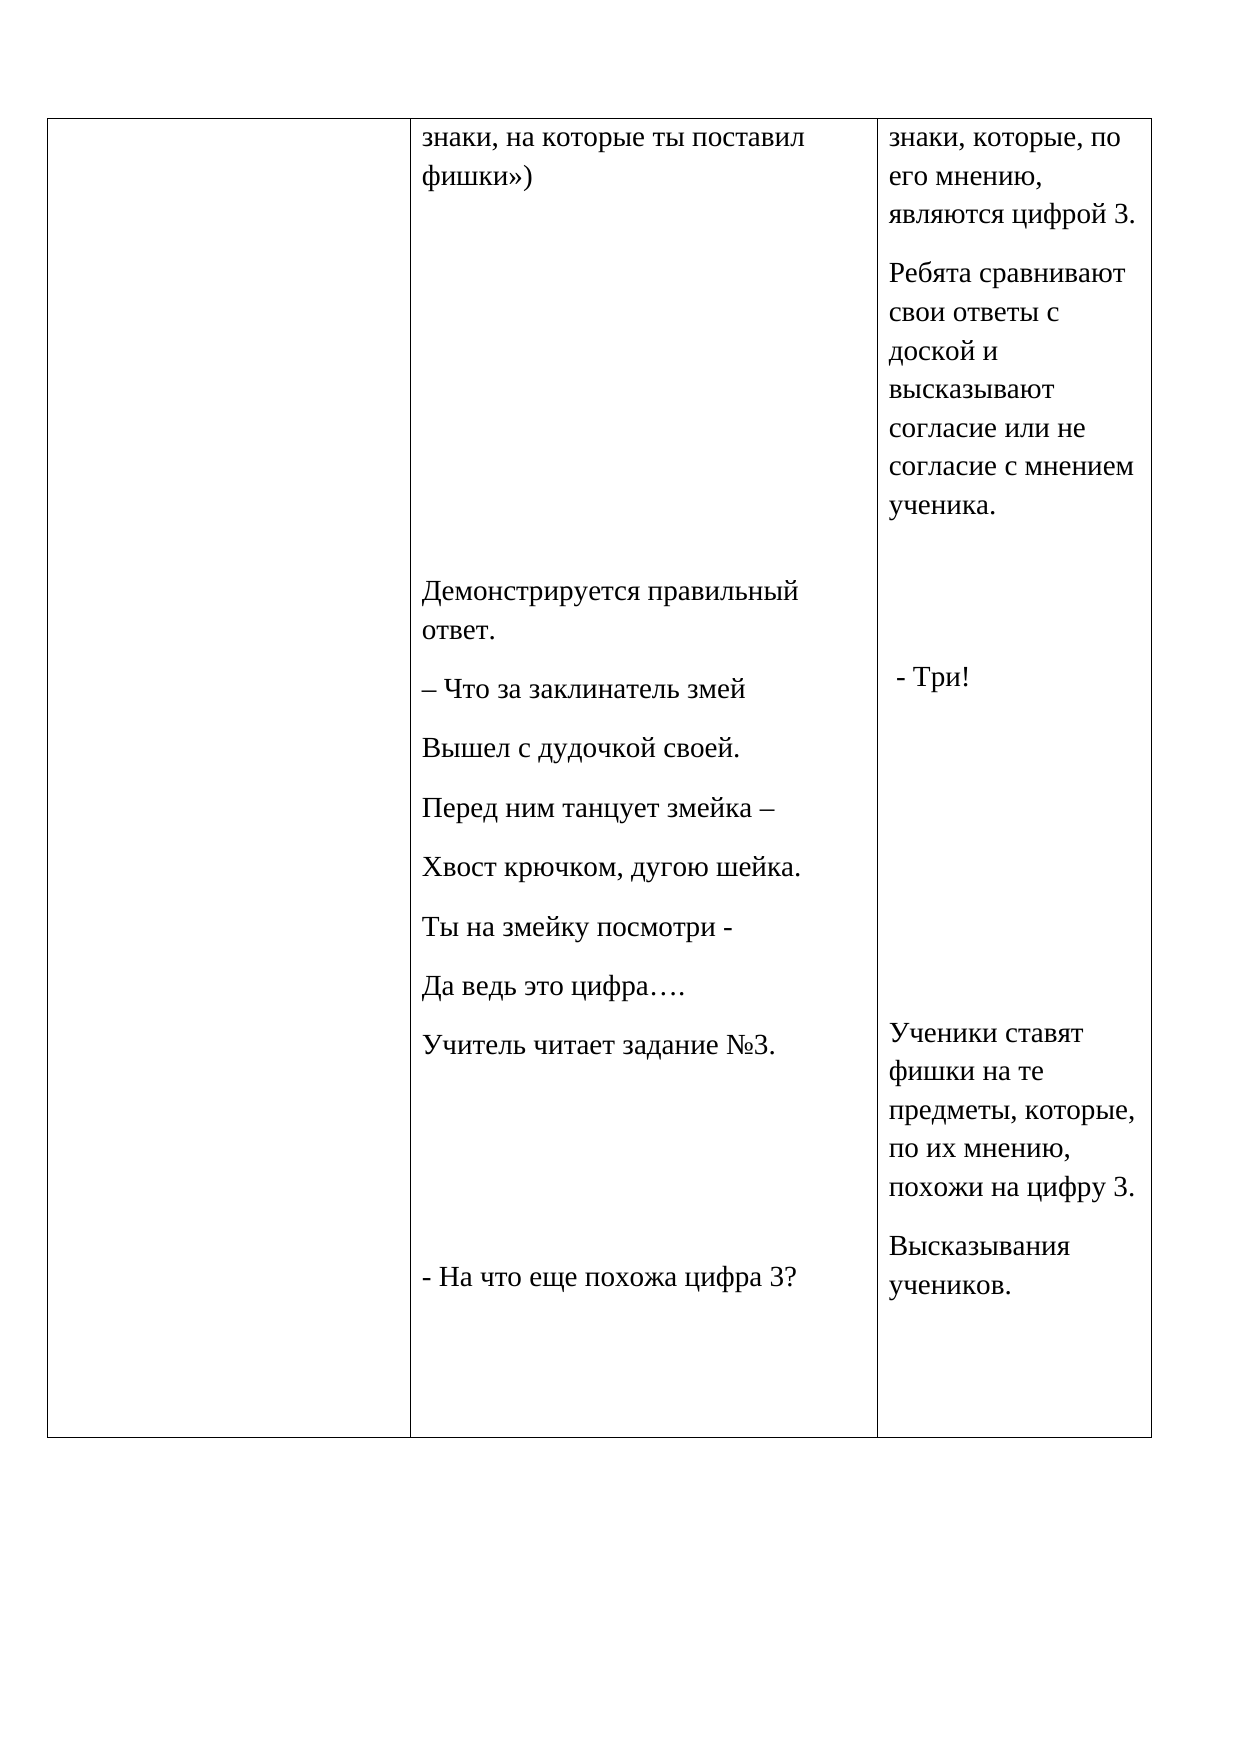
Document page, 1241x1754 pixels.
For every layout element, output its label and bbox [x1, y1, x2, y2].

table_cell [48, 119, 410, 1437]
table_cell [411, 119, 877, 1437]
table_cell [878, 119, 1151, 1437]
